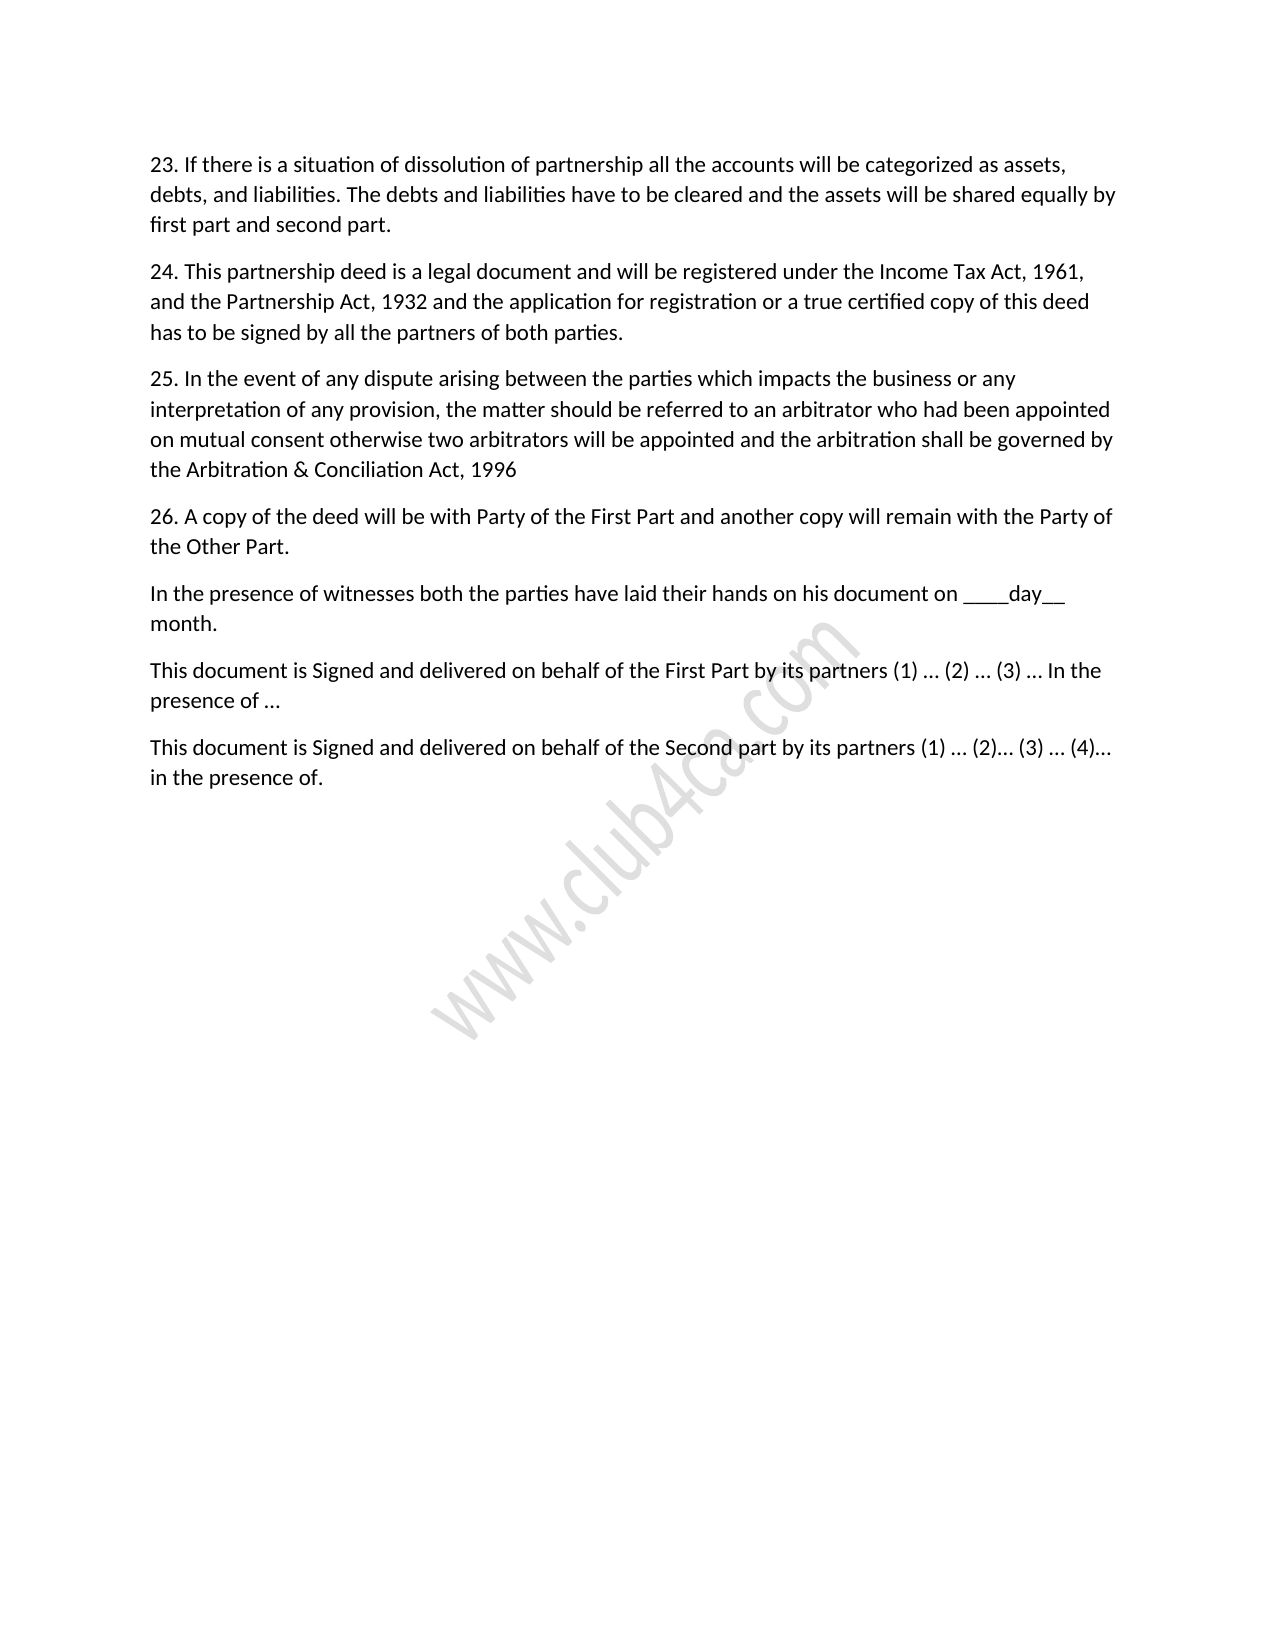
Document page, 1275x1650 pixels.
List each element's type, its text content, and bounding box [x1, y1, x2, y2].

text 26. A copy of the deed will be with Party of the First Part and another copy will remain with the Party of the Other Part. [150, 502, 1125, 560]
text This document is Signed and delivered on behalf of the Second part by its partners (1) … (2)… (3) … (4)… in the presence of. [150, 733, 1125, 792]
text 24. This partnership deed is a legal document and will be registered under the Income Tax Act, 1961, and the Partnership Act, 1932 and the application for registration or a true certified copy of this deed has to be signed by all the partners of both parties. [150, 257, 1125, 346]
text In the presence of witnesses both the parties have laid their hands on his document on ____day__ month. [150, 579, 1125, 637]
text This document is Signed and delivered on behalf of the First Part by its partners (1) … (2) … (3) … In the presence of … [150, 656, 1125, 714]
text 25. In the event of any dispute arising between the parties which impacts the business or any interpretation of any provision, the matter should be referred to an arbitrator who had been appointed on mutual consent otherwise two arbitrators will be appointed and the arbitration shall be governed by the Arbitration & Conciliation Act, 1996 [150, 364, 1125, 483]
text 23. If there is a situation of dissolution of partnership all the accounts will be categorized as assets, debts, and liabilities. The debts and liabilities have to be cleared and the assets will be shared equally by first part and second part. [150, 150, 1125, 238]
